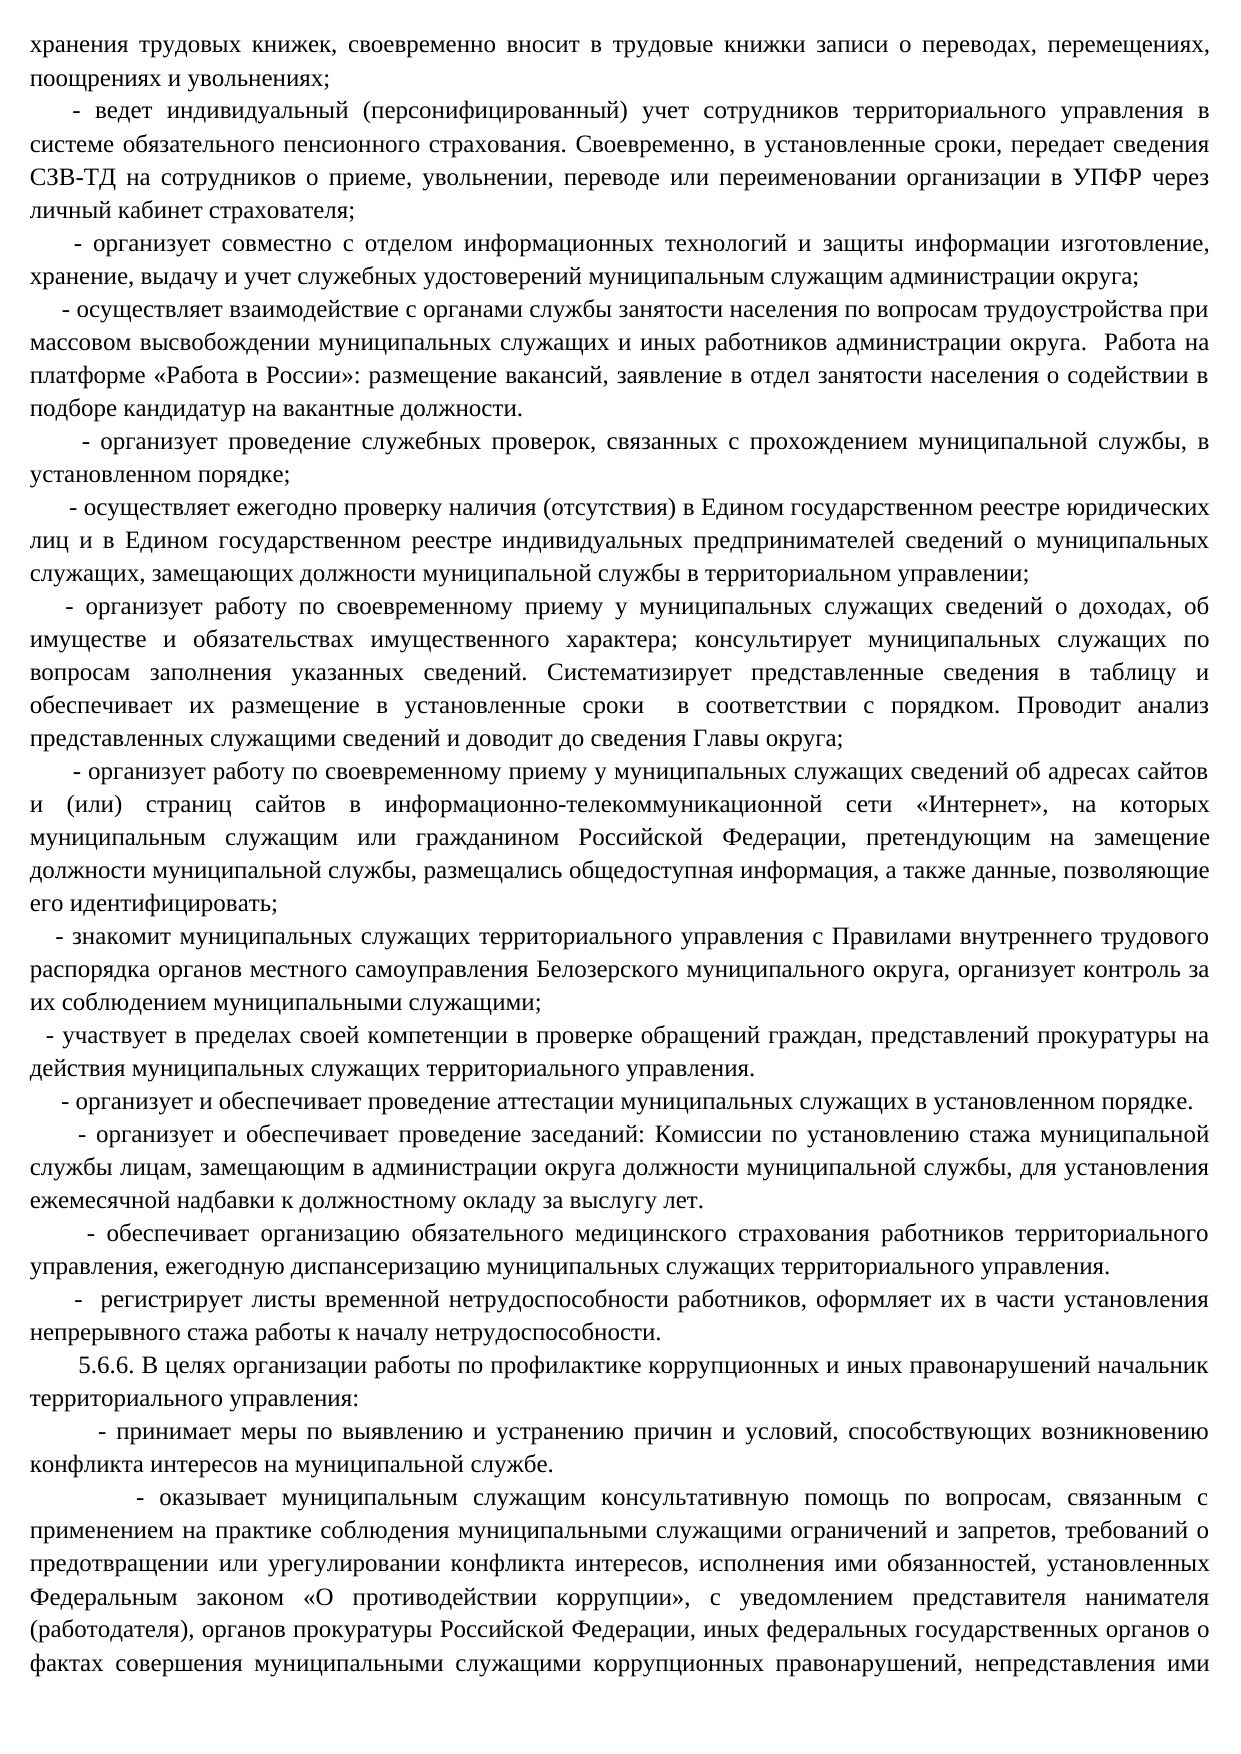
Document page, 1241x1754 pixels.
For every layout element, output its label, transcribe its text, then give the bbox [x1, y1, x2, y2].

text - обеспечивает организацию обязательного медицинского страхования работников территориального управления, ежегодную диспансеризацию муниципальных служащих территориального управления. [29, 1218, 1211, 1280]
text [29, 29, 1211, 91]
text - участвует в пределах своей компетенции в проверке обращений граждан, представлений прокуратуры на действия муниципальных служащих территориального управления. [29, 1020, 1211, 1082]
text - знакомит муниципальных служащих территориального управления с Правилами внутреннего трудового распорядка органов местного самоуправления Белозерского муниципального округа, организует контроль за их соблюдением муниципальными служащими; [29, 921, 1211, 1016]
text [29, 1482, 1211, 1676]
text - осуществляет ежегодно проверку наличия (отсутствия) в Едином государственном реестре юридических лиц и в Едином государственном реестре индивидуальных предпринимателей сведений о муниципальных служащих, замещающих должности муниципальной службы в территориальном управлении; [29, 492, 1211, 587]
text - организует и обеспечивает проведение заседаний: Комиссии по установлению стажа муниципальной службы лицам, замещающим в администрации округа должности муниципальной службы, для установления ежемесячной надбавки к должностному окладу за выслугу лет. [29, 1119, 1211, 1214]
text - организует и обеспечивает проведение аттестации муниципальных служащих в установленном порядке. [29, 1086, 1211, 1115]
text - регистрирует листы временной нетрудоспособности работников, оформляет их в части установления непрерывного стажа работы к началу нетрудоспособности. [29, 1284, 1211, 1346]
text - организует проведение служебных проверок, связанных с прохождением муниципальной службы, в установленном порядке; [29, 426, 1211, 488]
text - организует работу по своевременному приему у муниципальных служащих сведений о доходах, об имуществе и обязательствах имущественного характера; консультирует муниципальных служащих по вопросам заполнения указанных сведений. Систематизирует представленные сведения в таблицу и обеспечивает их размещение в установленные сроки в соответствии с порядком. Проводит анализ представленных служащими сведений и доводит до сведения Главы округа; [29, 591, 1211, 752]
text 5.6.6. В целях организации работы по профилактике коррупционных и иных правонарушений начальник территориального управления: [29, 1350, 1211, 1412]
text - принимает меры по выявлению и устранению причин и условий, способствующих возникновению конфликта интересов на муниципальной службе. [29, 1416, 1211, 1478]
text - ведет индивидуальный (персонифицированный) учет сотрудников территориального управления в системе обязательного пенсионного страхования. Своевременно, в установленные сроки, передает сведения СЗВ-ТД на сотрудников о приеме, увольнении, переводе или переименовании организации в УПФР через личный кабинет страхователя; [29, 96, 1211, 223]
text - осуществляет взаимодействие с органами службы занятости населения по вопросам трудоустройства при массовом высвобождении муниципальных служащих и иных работников администрации округа. Работа на платформе «Работа в России»: размещение вакансий, заявление в отдел занятости населения о содействии в подборе кандидатур на вакантные должности. [29, 294, 1211, 422]
text - организует работу по своевременному приему у муниципальных служащих сведений об адресах сайтов и (или) страниц сайтов в информационно-телекоммуникационной сети «Интернет», на которых муниципальным служащим или гражданином Российской Федерации, претендующим на замещение должности муниципальной службы, размещались общедоступная информация, а также данные, позволяющие его идентифицировать; [29, 756, 1211, 917]
text - организует совместно с отделом информационных технологий и защиты информации изготовление, хранение, выдачу и учет служебных удостоверений муниципальным служащим администрации округа; [29, 228, 1211, 289]
